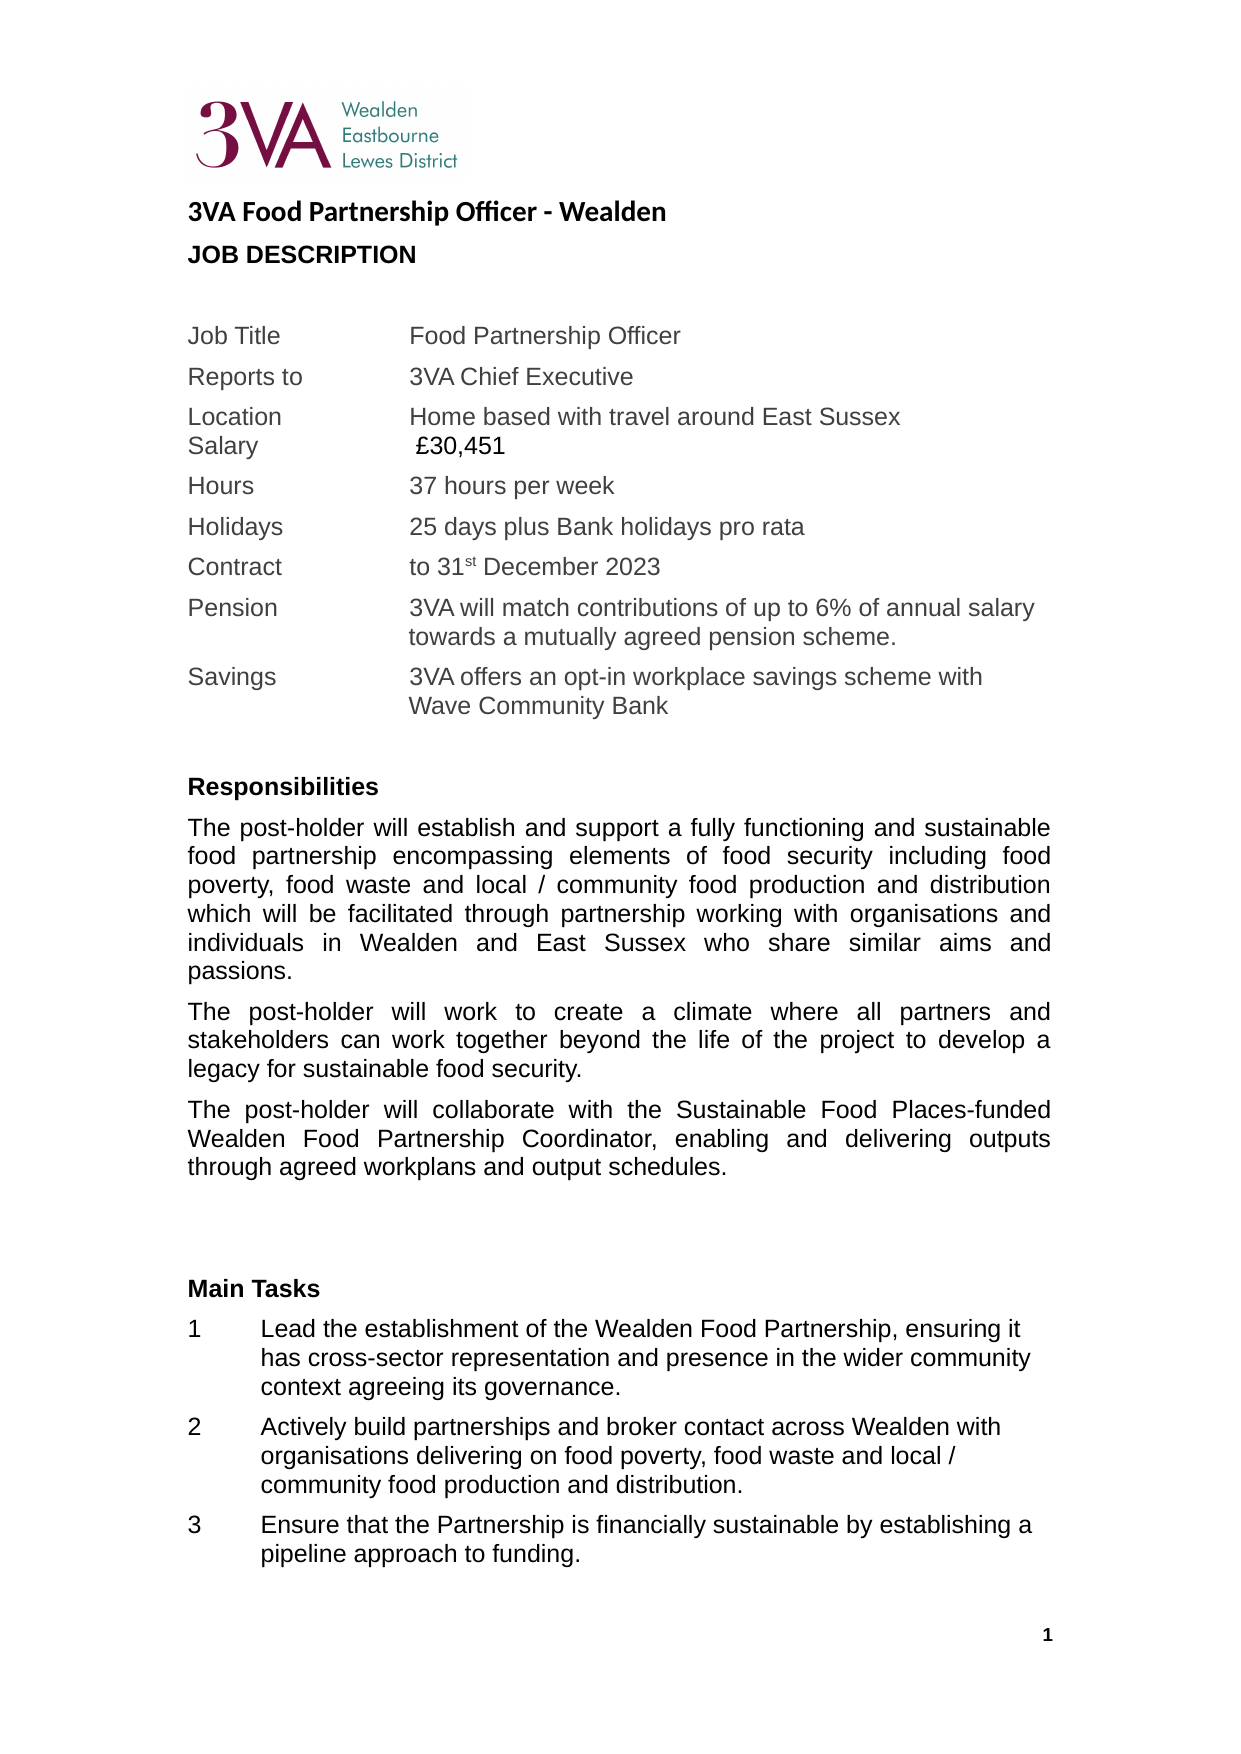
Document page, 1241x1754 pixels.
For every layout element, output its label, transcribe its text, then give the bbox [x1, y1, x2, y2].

title 3VA Food Partnership Officer - Wealden [187, 193, 1053, 228]
text Holidays 25 days plus Bank holidays pro rata [187, 512, 1053, 541]
text Location Home based with travel around East Sussex [187, 402, 1053, 431]
picture [187, 86, 467, 181]
text 2 Actively build partnerships and broker contact across Wealden with organisations delivering on food poverty, food waste and local / community food production and distribution. [187, 1412, 1053, 1499]
text The post-holder will collaborate with the Sustainable Food Places-funded Wealden Food Partnership Coordinator, enabling and delivering outputs through agreed workplans and output schedules. [187, 1095, 1053, 1181]
text The post-holder will establish and support a fully functioning and sustainable food partnership encompassing elements of food security including food poverty, food waste and local / community food production and distribution which will be facilitated through partnership working with organisations and individuals in Wealden and East Sussex who share similar aims and passions. [187, 812, 1053, 985]
text 3 Ensure that the Partnership is financially sustainable by establishing a pipeline approach to funding. [187, 1510, 1053, 1568]
text Salary £30,451 [187, 431, 1053, 459]
text Pension 3VA will match contributions of up to 6% of annual salary towards a mutually agreed pension scheme. [187, 593, 1053, 650]
text Responsibilities [187, 772, 1053, 801]
text Job Title Food Partnership Officer [187, 321, 1053, 350]
text The post-holder will work to create a climate where all partners and stakeholders can work together beyond the life of the project to develop a legacy for sustainable food security. [187, 997, 1053, 1083]
title JOB DESCRIPTION [187, 240, 1053, 269]
text 1 Lead the establishment of the Wealden Food Partnership, ensuring it has cross-sector representation and presence in the wider community context agreeing its governance. [187, 1314, 1053, 1401]
text Main Tasks [187, 1274, 1053, 1303]
text Reports to 3VA Chief Executive [187, 362, 1053, 390]
text Hours 37 hours per week [187, 471, 1053, 500]
text Contract to 31st December 2023 [187, 552, 1053, 581]
text Savings 3VA offers an opt-in workplace savings scheme with Wave Community Bank [187, 662, 1053, 720]
